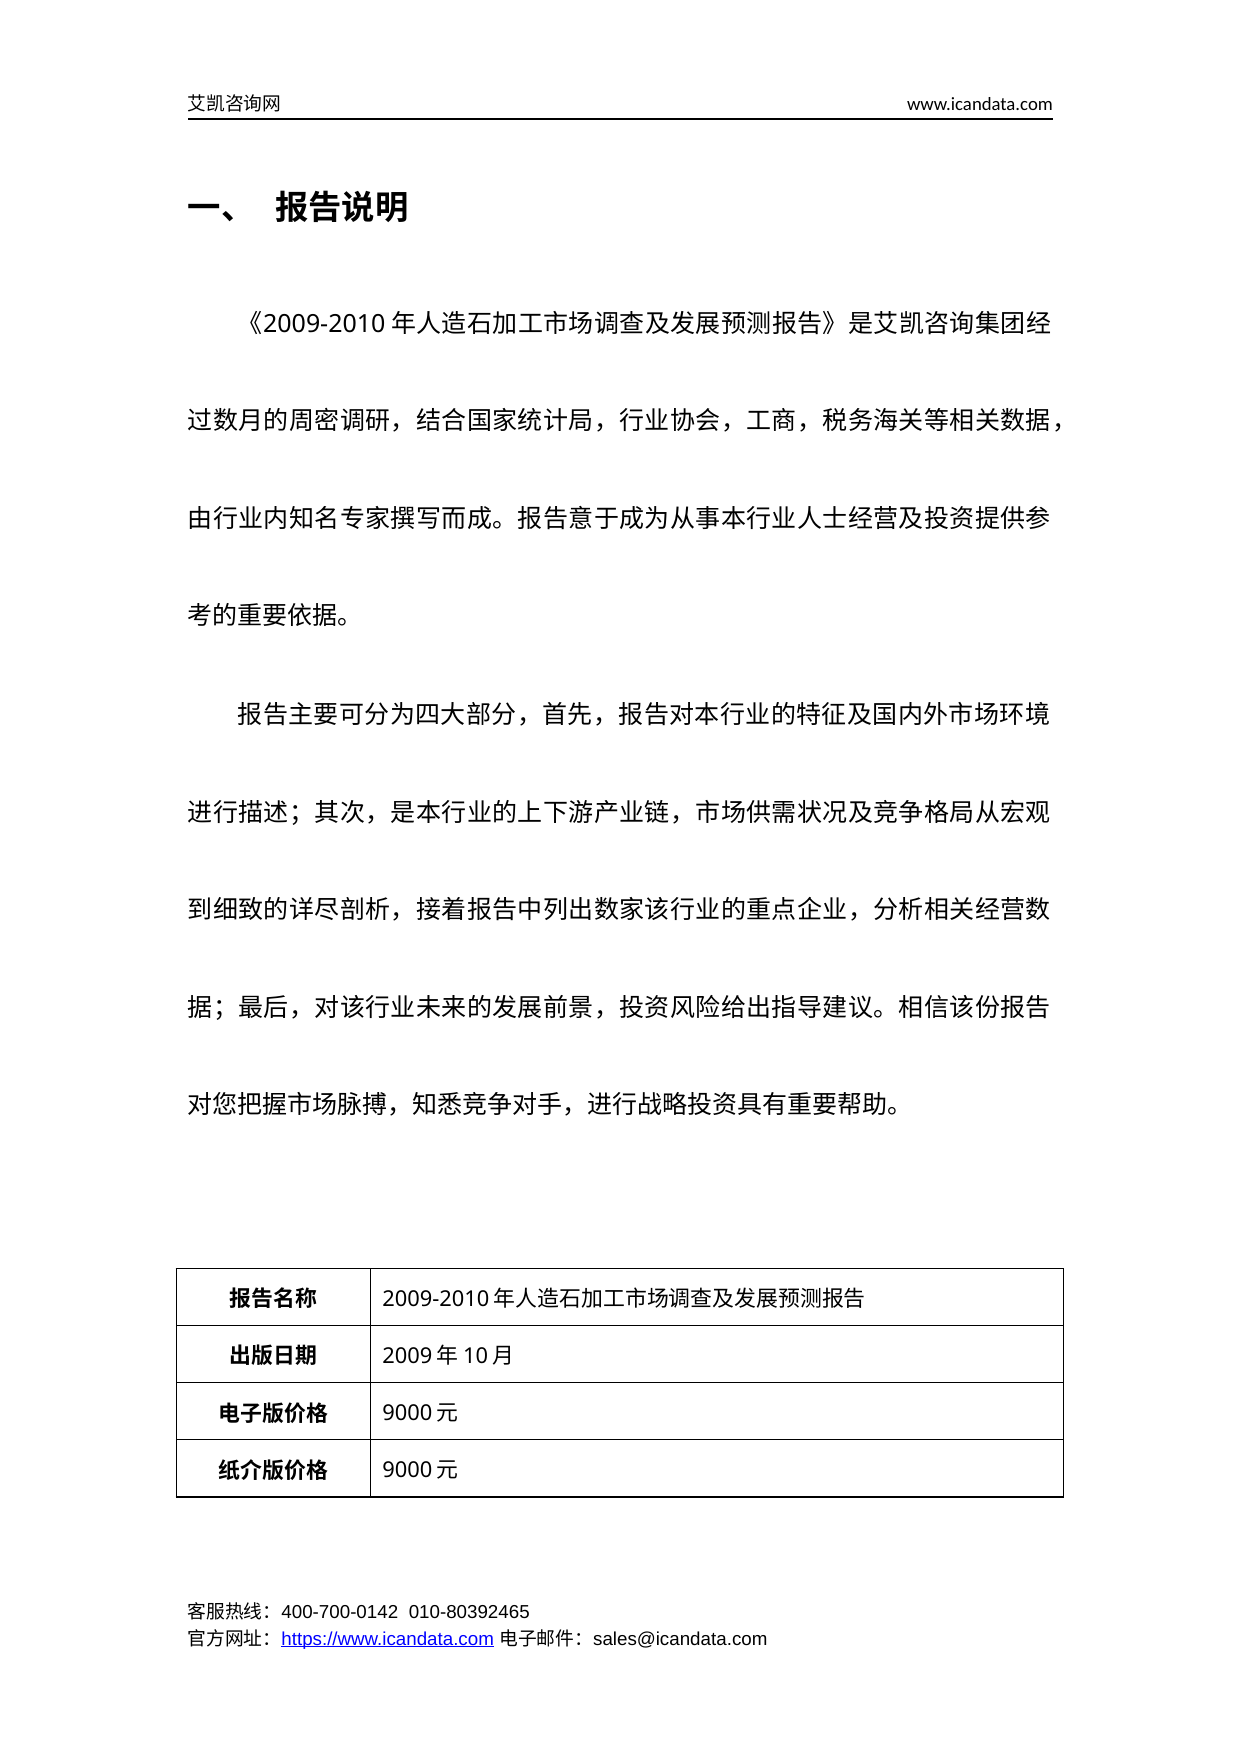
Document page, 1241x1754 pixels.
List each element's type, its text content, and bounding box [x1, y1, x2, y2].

text 报告主要可分为四大部分，首先，报告对本行业的特征及国内外市场环境进行描述；其次，是本行业的上下游产业链，市场供需状况及竞争格局从宏观到细致的详尽剖析，接着报告中列出数家该行业的重点企业，分析相关经营数据；最后，对该行业未来的发展前景，投资风险给出指导建议。相信该份报告对您把握市场脉搏，知悉竞争对手，进行战略投资具有重要帮助。 [187, 681, 1053, 1136]
text 《2009-2010年人造石加工市场调查及发展预测报告》是艾凯咨询集团经过数月的周密调研，结合国家统计局，行业协会，工商，税务海关等相关数据，由行业内知名专家撰写而成。报告意于成为从事本行业人士经营及投资提供参考的重要依据。 [187, 289, 1053, 646]
table_cell 电子版价格 [177, 1383, 370, 1439]
table_cell 2009年10月 [371, 1326, 1063, 1382]
table_header 报告名称 [177, 1269, 370, 1325]
table_cell 9000元 [371, 1383, 1063, 1439]
table_cell 纸介版价格 [177, 1440, 370, 1496]
table_cell 出版日期 [177, 1326, 370, 1382]
table_cell 9000元 [371, 1440, 1063, 1496]
table_header 2009-2010年人造石加工市场调查及发展预测报告 [371, 1269, 1063, 1325]
subtitle 报告说明 [187, 172, 1053, 237]
